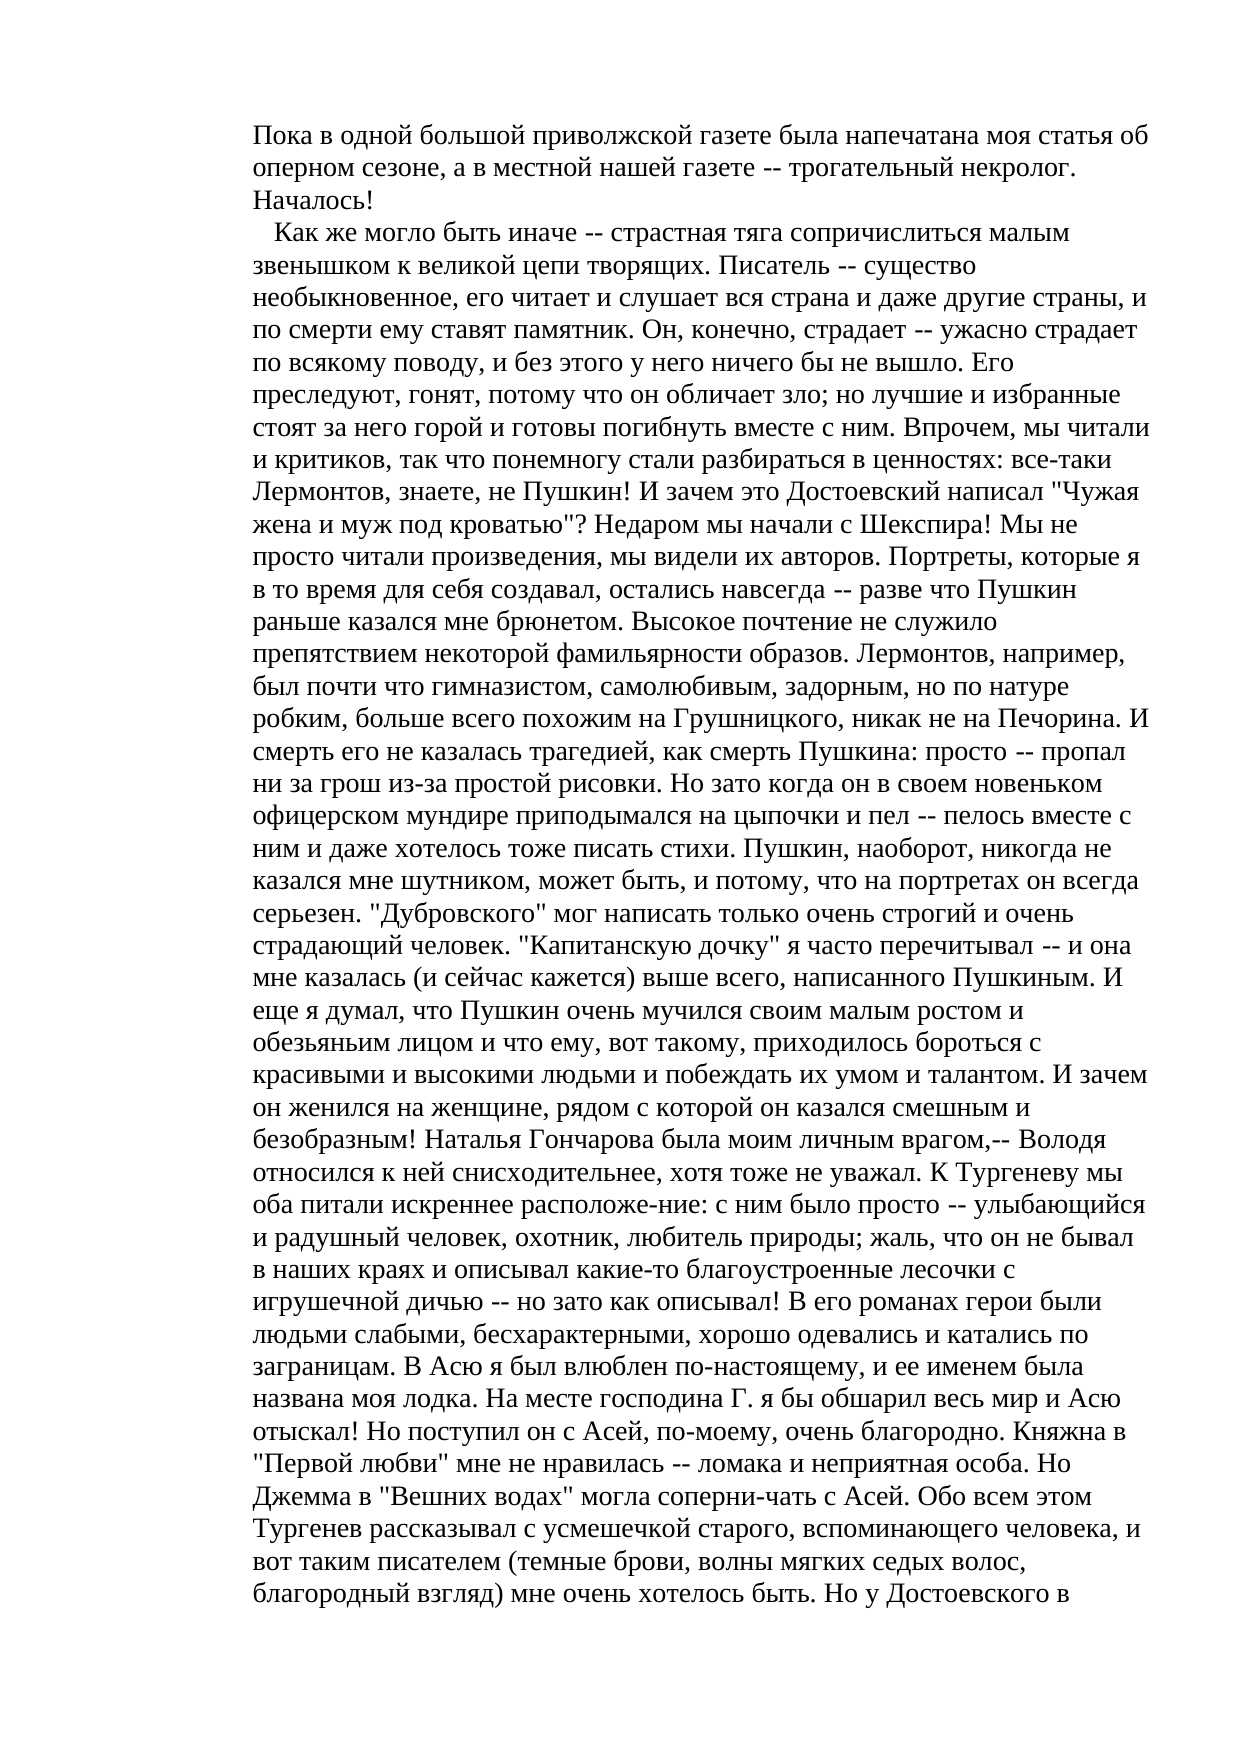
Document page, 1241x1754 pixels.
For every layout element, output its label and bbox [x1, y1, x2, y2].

text [252, 215, 1152, 1608]
text [252, 118, 1152, 215]
